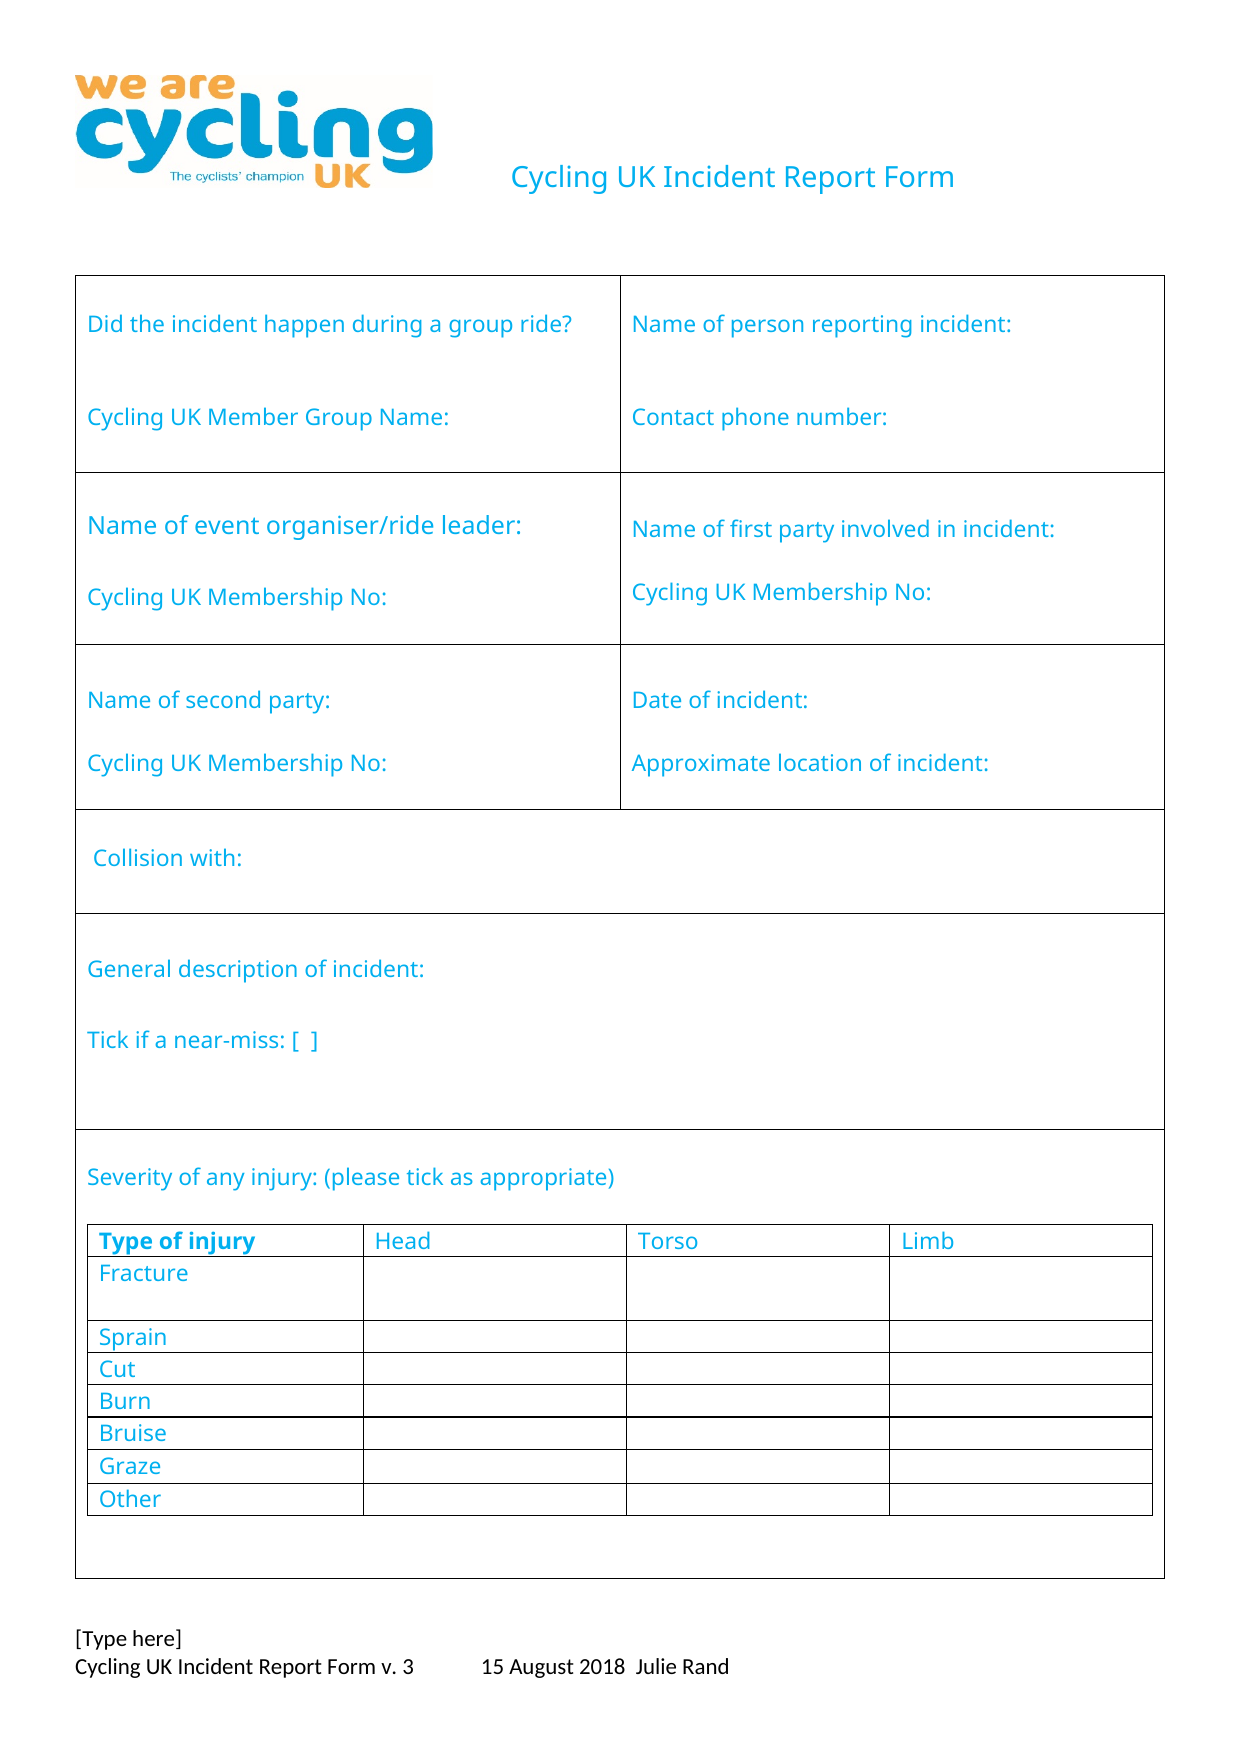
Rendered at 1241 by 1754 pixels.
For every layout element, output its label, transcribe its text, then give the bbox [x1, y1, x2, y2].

table_cell Name of event organiser/ride leader: Cycling UK Membership No: [76, 473, 620, 644]
table_cell Name of second party: Cycling UK Membership No: [76, 645, 620, 809]
table_header Did the incident happen during a group ride? Cycling UK Member Group Name: [76, 276, 620, 472]
table_cell General description of incident: Tick if a near-miss: [ ] [76, 914, 1164, 1129]
table_cell Severity of any injury: (please tick as appropriate) [76, 1130, 1164, 1578]
table_cell Name of first party involved in incident: Cycling UK Membership No: [621, 473, 1164, 644]
table_cell Collision with: [76, 810, 1164, 913]
table_header Name of person reporting incident: Contact phone number: [621, 276, 1164, 472]
picture [75, 75, 433, 188]
table_cell Date of incident: Approximate location of incident: [621, 645, 1164, 809]
picture [397, 122, 414, 140]
